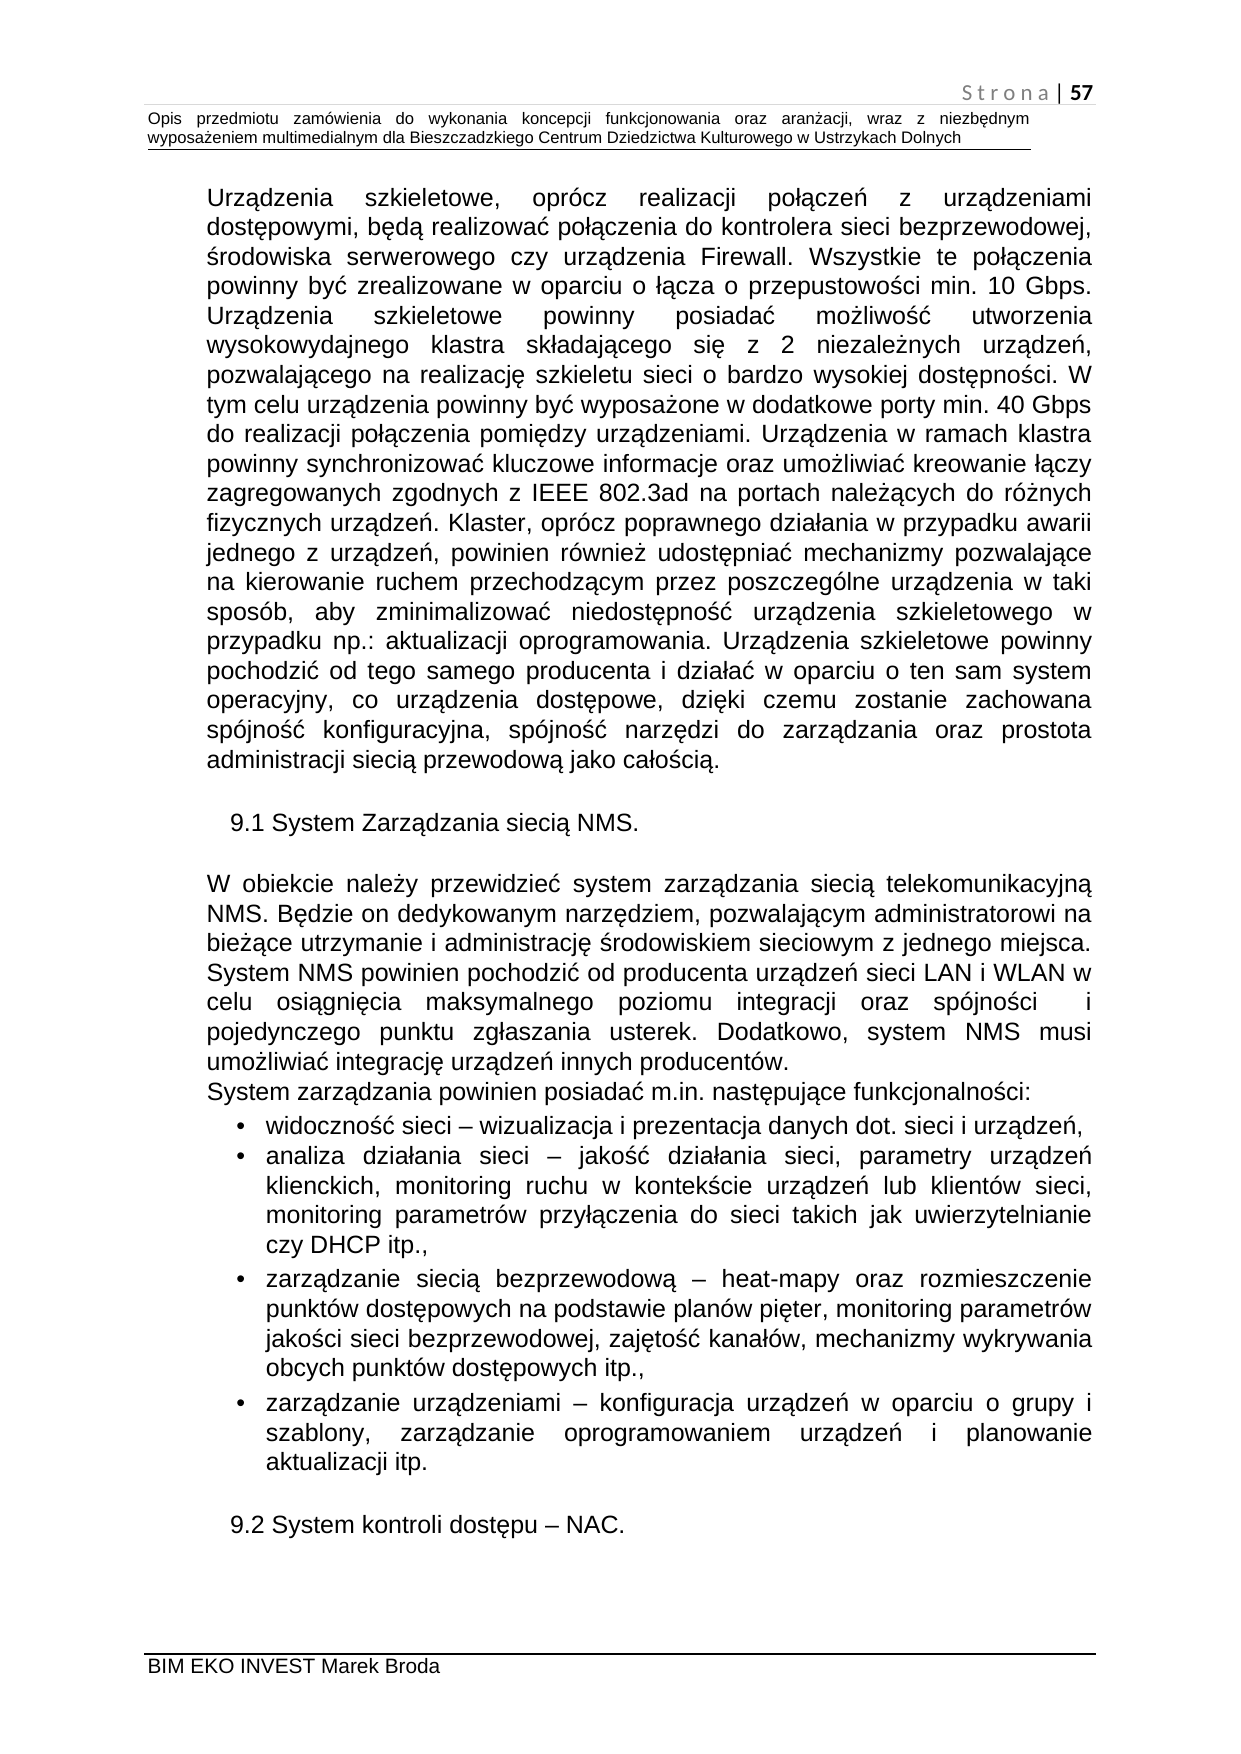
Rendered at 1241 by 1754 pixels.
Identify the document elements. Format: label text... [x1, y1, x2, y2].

list zarządzanie urządzeniami – konfiguracja urządzeń w oparciu o grupy i szablony, zarządzanie oprogramowaniem urządzeń i planowanie aktualizacji itp. [236, 1388, 1093, 1476]
text 9.2 System kontroli dostępu – NAC. [229, 1510, 1093, 1539]
list widoczność sieci – wizualizacja i prezentacja danych dot. sieci i urządzeń, [236, 1111, 1093, 1140]
text System zarządzania powinien posiadać m.in. następujące funkcjonalności: [206, 1077, 1093, 1105]
text Urządzenia szkieletowe, oprócz realizacji połączeń z urządzeniami dostępowymi, będą realizować połączenia do kontrolera sieci bezprzewodowej, środowiska serwerowego czy urządzenia Firewall. Wszystkie te połączenia powinny być zrealizowane w oparciu o łącza o przepustowości min. 10 Gbps. Urządzenia szkieletowe powinny posiadać możliwość utworzenia wysokowydajnego klastra składającego się z 2 niezależnych urządzeń, pozwalającego na realizację szkieletu sieci o bardzo wysokiej dostępności. W tym celu urządzenia powinny być wyposażone w dodatkowe porty min. 40 Gbps do realizacji połączenia pomiędzy urządzeniami. Urządzenia w ramach klastra powinny synchronizować kluczowe informacje oraz umożliwiać kreowanie łączy zagregowanych zgodnych z IEEE 802.3ad na portach należących do różnych fizycznych urządzeń. Klaster, oprócz poprawnego działania w przypadku awarii jednego z urządzeń, powinien również udostępniać mechanizmy pozwalające na kierowanie ruchem przechodzącym przez poszczególne urządzenia w taki sposób, aby zminimalizować niedostępność urządzenia szkieletowego w przypadku np.: aktualizacji oprogramowania. Urządzenia szkieletowe powinny pochodzić od tego samego producenta i działać w oparciu o ten sam system operacyjny, co urządzenia dostępowe, dzięki czemu zostanie zachowana spójność konfiguracyjna, spójność narzędzi do zarządzania oraz prostota administracji siecią przewodową jako całością. [206, 182, 1093, 773]
text 9.1 System Zarządzania siecią NMS. [229, 808, 1093, 837]
list zarządzanie siecią bezprzewodową – heat-mapy oraz rozmieszczenie punktów dostępowych na podstawie planów pięter, monitoring parametrów jakości sieci bezprzewodowej, zajętość kanałów, mechanizmy wykrywania obcych punktów dostępowych itp., [236, 1264, 1093, 1382]
text W obiekcie należy przewidzieć system zarządzania siecią telekomunikacyjną NMS. Będzie on dedykowanym narzędziem, pozwalającym administratorowi na bieżące utrzymanie i administrację środowiskiem sieciowym z jednego miejsca. System NMS powinien pochodzić od producenta urządzeń sieci LAN i WLAN w celu osiągnięcia maksymalnego poziomu integracji oraz spójności i pojedynczego punktu zgłaszania usterek. Dodatkowo, system NMS musi umożliwiać integrację urządzeń innych producentów. [206, 869, 1093, 1075]
list analiza działania sieci – jakość działania sieci, parametry urządzeń klienckich, monitoring ruchu w kontekście urządzeń lub klientów sieci, monitoring parametrów przyłączenia do sieci takich jak uwierzytelnianie czy DHCP itp., [236, 1141, 1093, 1259]
